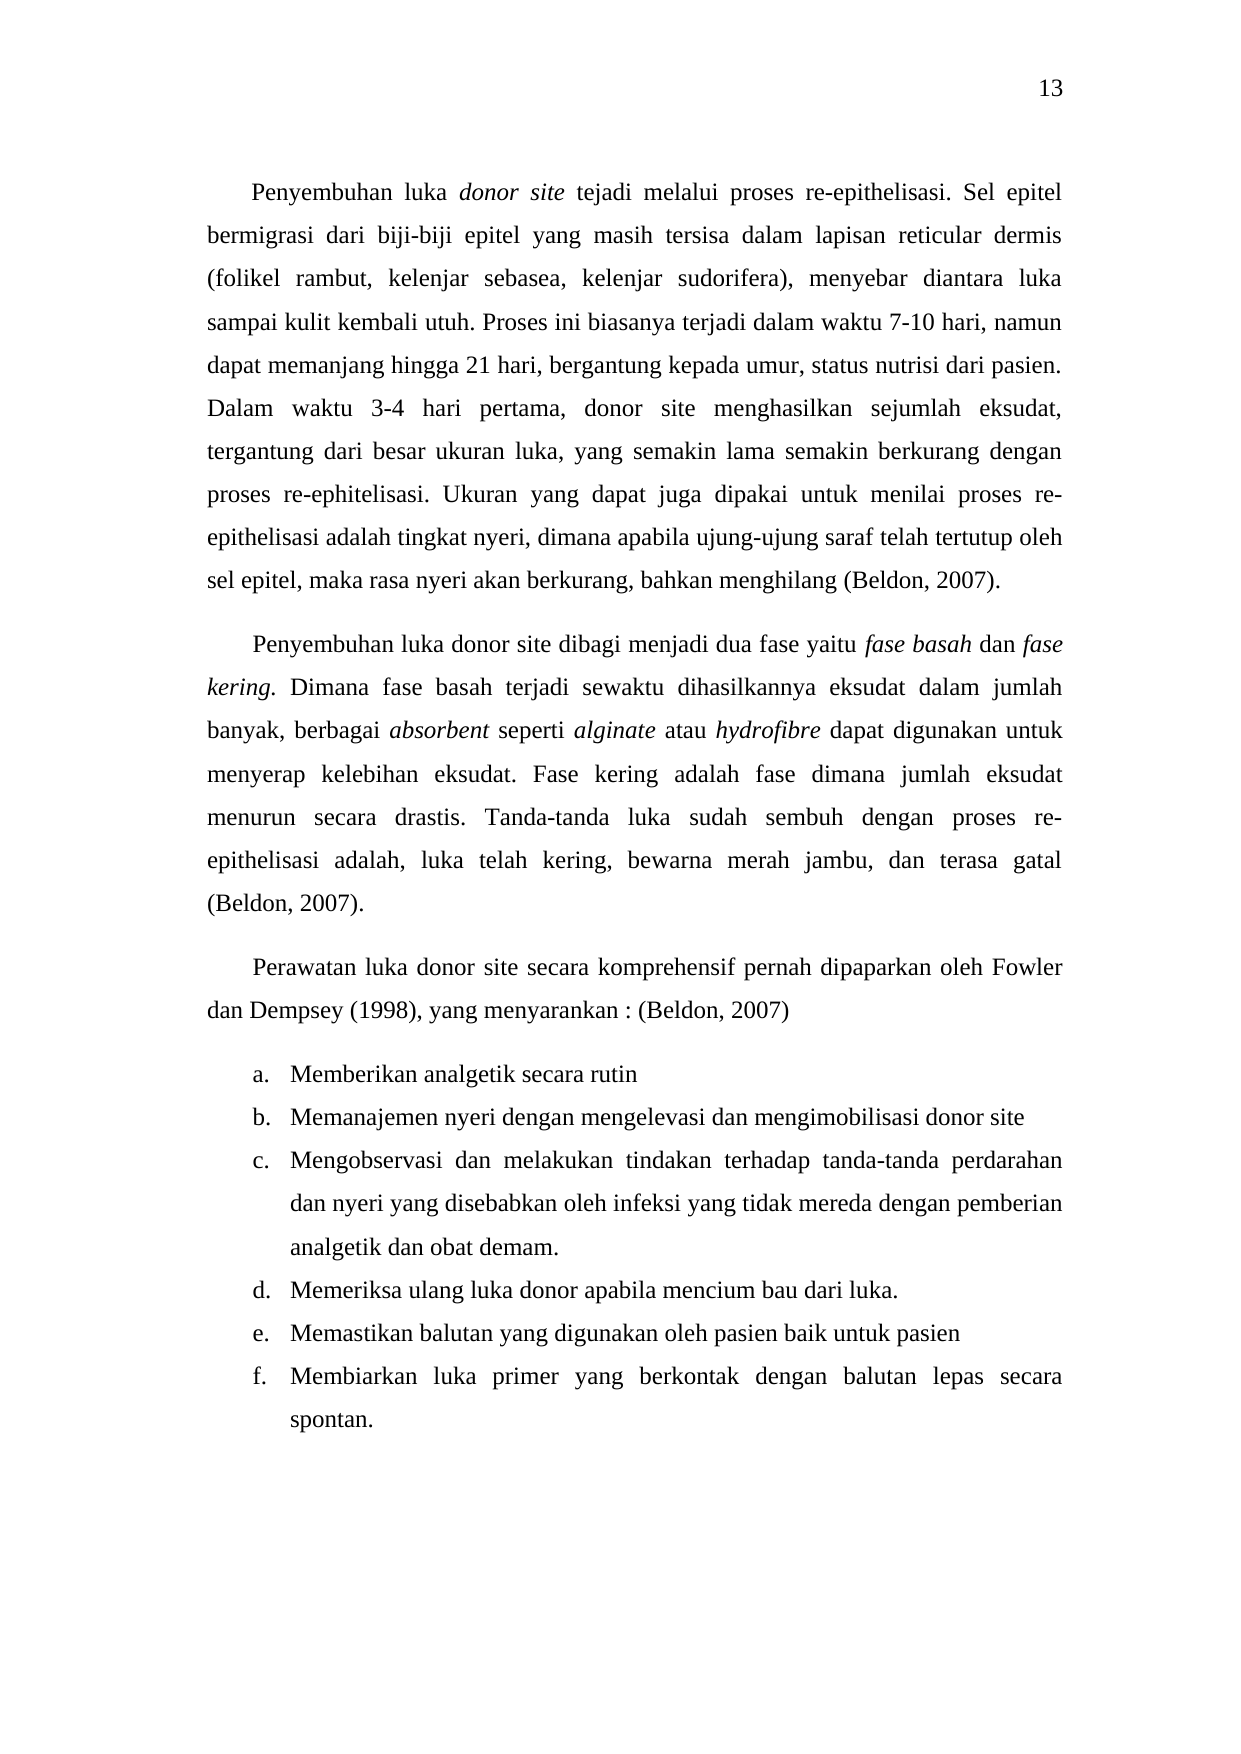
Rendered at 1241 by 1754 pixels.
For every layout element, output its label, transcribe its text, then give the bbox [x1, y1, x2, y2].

list Mengobservasi dan melakukan tindakan terhadap tanda-tanda perdarahan dan nyeri yang disebabkan oleh infeksi yang tidak mereda dengan pemberian analgetik dan obat demam. [252, 1145, 1063, 1260]
text Penyembuhan luka donor site dibagi menjadi dua fase yaitu fase basah dan fase kering. Dimana fase basah terjadi sewaktu dihasilkannya eksudat dalam jumlah banyak, berbagai absorbent seperti alginate atau hydrofibre dapat digunakan untuk menyerap kelebihan eksudat. Fase kering adalah fase dimana jumlah eksudat menurun secara drastis. Tanda-tanda luka sudah sembuh dengan proses re-epithelisasi adalah, luka telah kering, bewarna merah jambu, dan terasa gatal (Beldon, 2007). [207, 629, 1063, 917]
list Memastikan balutan yang digunakan oleh pasien baik untuk pasien [252, 1318, 1063, 1347]
text Perawatan luka donor site secara komprehensif pernah dipaparkan oleh Fowler dan Dempsey (1998), yang menyarankan : (Beldon, 2007) [207, 952, 1063, 1024]
list Memberikan analgetik secara rutin [252, 1059, 1063, 1088]
list Memanajemen nyeri dengan mengelevasi dan mengimobilisasi donor site [252, 1102, 1063, 1131]
list Memeriksa ulang luka donor apabila mencium bau dari luka. [252, 1275, 1063, 1303]
list Membiarkan luka primer yang berkontak dengan balutan lepas secara spontan. [252, 1361, 1063, 1433]
text Penyembuhan luka donor site tejadi melalui proses re-epithelisasi. Sel epitel bermigrasi dari biji-biji epitel yang masih tersisa dalam lapisan reticular dermis (folikel rambut, kelenjar sebasea, kelenjar sudorifera), menyebar diantara luka sampai kulit kembali utuh. Proses ini biasanya terjadi dalam waktu 7-10 hari, namun dapat memanjang hingga 21 hari, bergantung kepada umur, status nutrisi dari pasien. Dalam waktu 3-4 hari pertama, donor site menghasilkan sejumlah eksudat, tergantung dari besar ukuran luka, yang semakin lama semakin berkurang dengan proses re-ephitelisasi. Ukuran yang dapat juga dipakai untuk menilai proses re-epithelisasi adalah tingkat nyeri, dimana apabila ujung-ujung saraf telah tertutup oleh sel epitel, maka rasa nyeri akan berkurang, bahkan menghilang (Beldon, 2007). [207, 177, 1063, 594]
